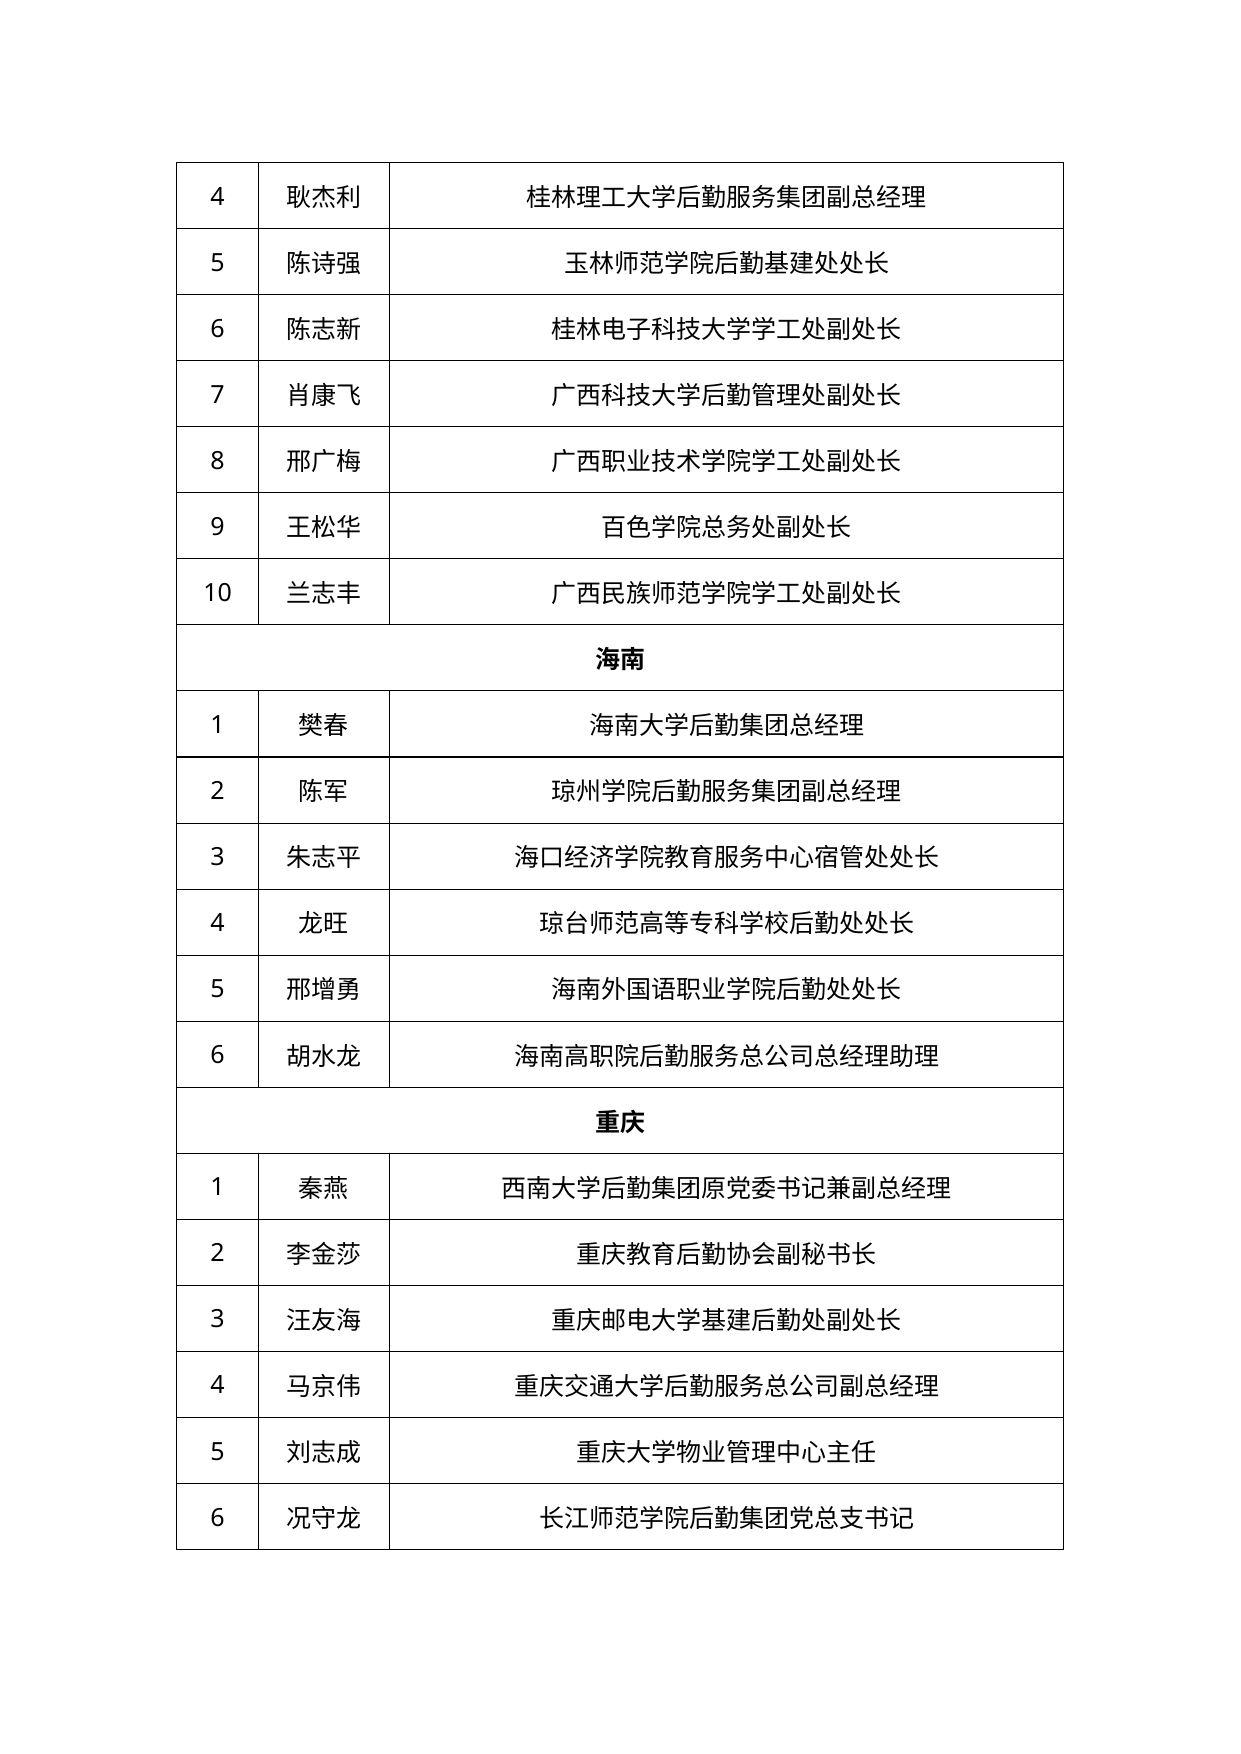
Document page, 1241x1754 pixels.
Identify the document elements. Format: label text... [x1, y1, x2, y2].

table_cell 6 [177, 1484, 258, 1549]
table_cell 龙旺 [259, 890, 389, 954]
table_cell 7 [177, 361, 258, 426]
table_cell 2 [177, 1220, 258, 1285]
table_cell 朱志平 [259, 824, 389, 888]
table_cell 李金莎 [259, 1220, 389, 1285]
table_cell 邢广梅 [259, 427, 389, 492]
table_cell 3 [177, 824, 258, 888]
table_cell 广西职业技术学院学工处副处长 [390, 427, 1063, 492]
table_cell 9 [177, 493, 258, 558]
table_cell 1 [177, 691, 258, 756]
table_cell 刘志成 [259, 1418, 389, 1483]
table_cell 陈诗强 [259, 229, 389, 294]
table_cell 汪友海 [259, 1286, 389, 1351]
table_cell 邢增勇 [259, 956, 389, 1021]
table_cell 肖康飞 [259, 361, 389, 426]
table_cell 琼台师范高等专科学校后勤处处长 [390, 890, 1063, 954]
table_cell 海南外国语职业学院后勤处处长 [390, 956, 1063, 1021]
table_cell 陈军 [259, 758, 389, 822]
table_cell 海南高职院后勤服务总公司总经理助理 [390, 1022, 1063, 1087]
table_cell 樊春 [259, 691, 389, 756]
table_cell 百色学院总务处副处长 [390, 493, 1063, 558]
table_cell 5 [177, 1418, 258, 1483]
table_cell 5 [177, 956, 258, 1021]
table_cell 秦燕 [259, 1154, 389, 1219]
table_cell 重庆交通大学后勤服务总公司副总经理 [390, 1352, 1063, 1417]
table_cell 重庆邮电大学基建后勤处副处长 [390, 1286, 1063, 1351]
table_cell 6 [177, 295, 258, 360]
table_cell 2 [177, 758, 258, 822]
table_cell 兰志丰 [259, 559, 389, 624]
table_cell 4 [177, 163, 258, 228]
table_cell 6 [177, 1022, 258, 1087]
table_cell 5 [177, 229, 258, 294]
table_cell 重庆教育后勤协会副秘书长 [390, 1220, 1063, 1285]
table_cell 桂林电子科技大学学工处副处长 [390, 295, 1063, 360]
table_cell 马京伟 [259, 1352, 389, 1417]
table_cell 胡水龙 [259, 1022, 389, 1087]
table_cell 重庆 [177, 1088, 1063, 1153]
table_cell 8 [177, 427, 258, 492]
table_cell 3 [177, 1286, 258, 1351]
table_cell 4 [177, 890, 258, 954]
table_cell 4 [177, 1352, 258, 1417]
table_cell 琼州学院后勤服务集团副总经理 [390, 758, 1063, 822]
table_cell 玉林师范学院后勤基建处处长 [390, 229, 1063, 294]
table_cell 陈志新 [259, 295, 389, 360]
table_cell 海口经济学院教育服务中心宿管处处长 [390, 824, 1063, 888]
table_cell 海南 [177, 625, 1063, 690]
table_cell 广西科技大学后勤管理处副处长 [390, 361, 1063, 426]
table_cell 桂林理工大学后勤服务集团副总经理 [390, 163, 1063, 228]
table_cell 1 [177, 1154, 258, 1219]
table_cell 耿杰利 [259, 163, 389, 228]
table_cell 西南大学后勤集团原党委书记兼副总经理 [390, 1154, 1063, 1219]
table_cell 重庆大学物业管理中心主任 [390, 1418, 1063, 1483]
table_cell 海南大学后勤集团总经理 [390, 691, 1063, 756]
table_cell 10 [177, 559, 258, 624]
table_cell 长江师范学院后勤集团党总支书记 [390, 1484, 1063, 1549]
table_cell 况守龙 [259, 1484, 389, 1549]
table_cell 广西民族师范学院学工处副处长 [390, 559, 1063, 624]
table_cell 王松华 [259, 493, 389, 558]
